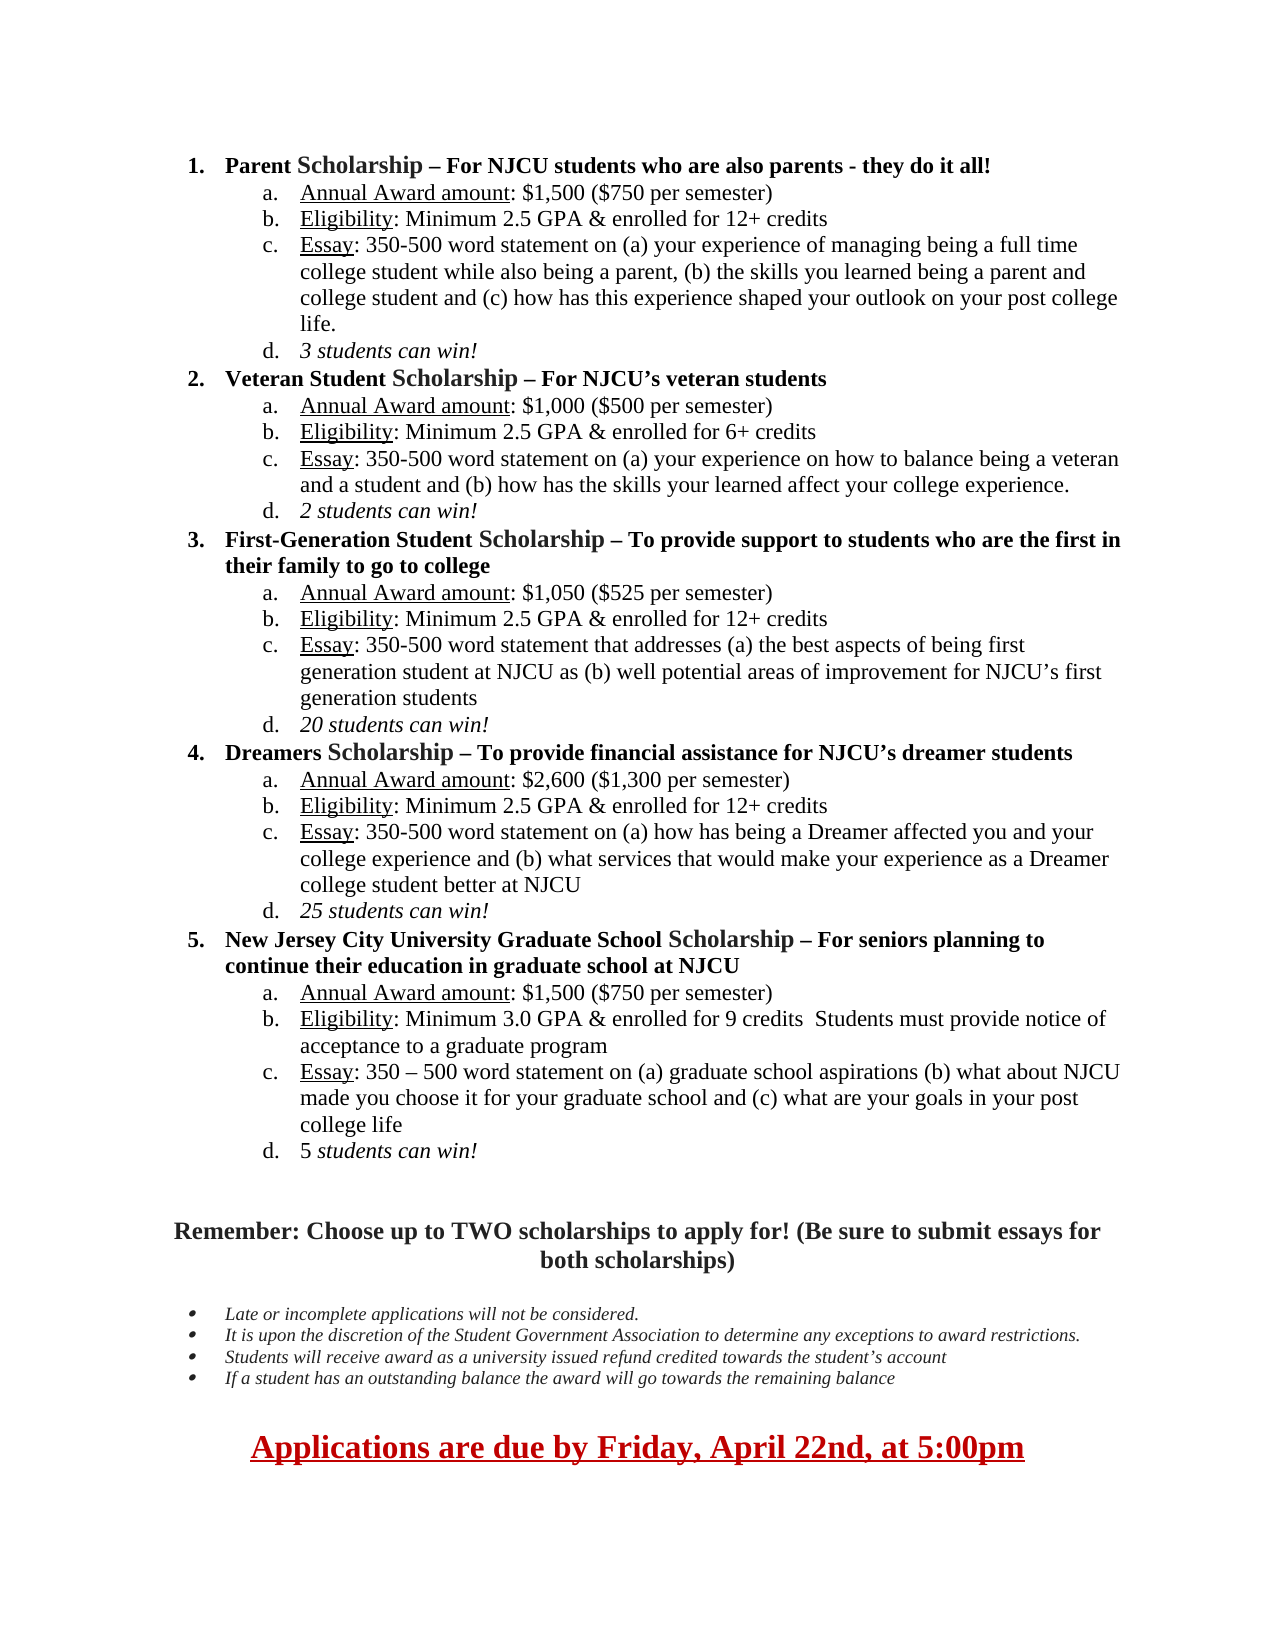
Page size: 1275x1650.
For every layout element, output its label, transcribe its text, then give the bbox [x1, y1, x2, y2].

list Eligibility: Minimum 3.0 GPA & enrolled for 9 credits Students must provide notice of acceptance to a graduate program [262, 1005, 1125, 1058]
list Essay: 350-500 word statement on (a) how has being a Dreamer affected you and your college experience and (b) what services that would make your experience as a Dreamer college student better at NJCU [262, 818, 1125, 897]
list First-Generation Student Scholarship – To provide support to students who are the first in their family to go to college [187, 524, 1125, 579]
text Remember: Choose up to TWO scholarships to apply for! (Be sure to submit essays for both scholarships) [150, 1216, 1125, 1274]
list Annual Award amount: $1,000 ($500 per semester) [262, 392, 1125, 418]
list Essay: 350-500 word statement on (a) your experience of managing being a full time college student while also being a parent, (b) the skills you learned being a parent and college student and (c) how has this experience shaped your outlook on your post college life. [262, 231, 1125, 337]
text Applications are due by Friday, April 22nd, at 5:00pm [150, 1427, 1125, 1465]
list 5 students can win! [262, 1137, 1125, 1163]
list If a student has an outstanding balance the award will go towards the remaining balance [187, 1367, 1125, 1389]
list 25 students can win! [262, 897, 1125, 924]
list New Jersey City University Graduate School Scholarship – For seniors planning to continue their education in graduate school at NJCU [187, 924, 1125, 979]
list 20 students can win! [262, 711, 1125, 737]
list Annual Award amount: $1,500 ($750 per semester) [262, 979, 1125, 1005]
list Parent Scholarship – For NJCU students who are also parents - they do it all! [187, 150, 1125, 179]
list Annual Award amount: $1,500 ($750 per semester) [262, 179, 1125, 205]
list 2 students can win! [262, 497, 1125, 524]
list Late or incomplete applications will not be considered. [187, 1302, 1125, 1324]
list It is upon the discretion of the Student Government Association to determine any exceptions to award restrictions. [187, 1324, 1125, 1346]
list Eligibility: Minimum 2.5 GPA & enrolled for 12+ credits [262, 605, 1125, 632]
list Eligibility: Minimum 2.5 GPA & enrolled for 6+ credits [262, 418, 1125, 445]
list Students will receive award as a university issued refund credited towards the student’s account [187, 1346, 1125, 1367]
list Annual Award amount: $2,600 ($1,300 per semester) [262, 766, 1125, 792]
list Essay: 350 – 500 word statement on (a) graduate school aspirations (b) what about NJCU made you choose it for your graduate school and (c) what are your goals in your post college life [262, 1058, 1125, 1137]
list 3 students can win! [262, 337, 1125, 363]
list Essay: 350-500 word statement that addresses (a) the best aspects of being first generation student at NJCU as (b) well potential areas of improvement for NJCU’s first generation students [262, 632, 1125, 711]
list Annual Award amount: $1,050 ($525 per semester) [262, 579, 1125, 605]
list Eligibility: Minimum 2.5 GPA & enrolled for 12+ credits [262, 205, 1125, 231]
list Veteran Student Scholarship – For NJCU’s veteran students [187, 363, 1125, 392]
list Essay: 350-500 word statement on (a) your experience on how to balance being a veteran and a student and (b) how has the skills your learned affect your college experience. [262, 445, 1125, 497]
list Eligibility: Minimum 2.5 GPA & enrolled for 12+ credits [262, 792, 1125, 818]
list Dreamers Scholarship – To provide financial assistance for NJCU’s dreamer students [187, 737, 1125, 766]
